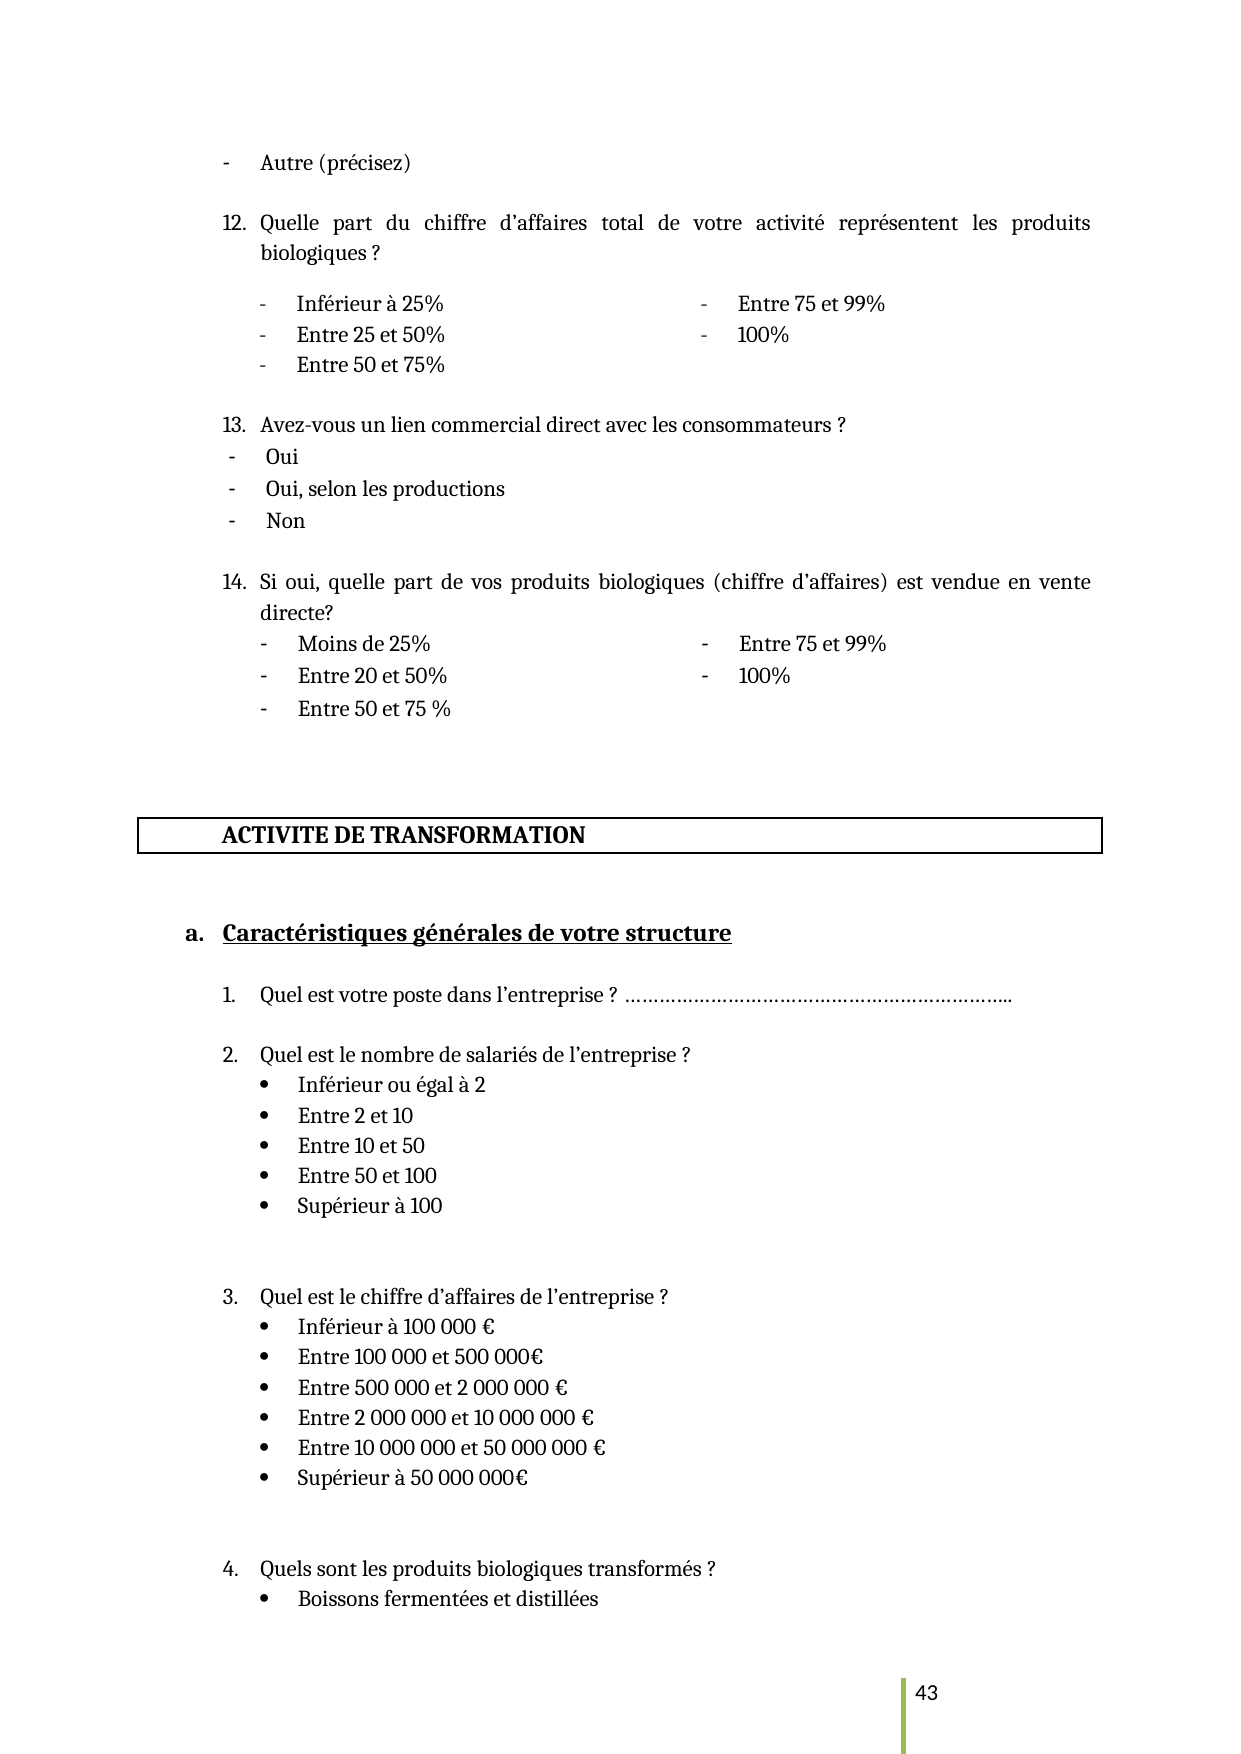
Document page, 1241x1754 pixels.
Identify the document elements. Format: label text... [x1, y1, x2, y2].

list Entre 500 000 et 2 000 000 € [260, 1374, 1093, 1401]
list Supérieur à 100 [260, 1193, 1093, 1219]
list Oui, selon les productions [228, 474, 1093, 502]
list Entre 25 et 50% [259, 321, 583, 348]
list Quelle part du chiffre d’affaires total de votre activité représentent les produits biologiques ? [223, 210, 1093, 267]
list Caractéristiques générales de votre structure [185, 918, 1093, 947]
list Quel est le nombre de salariés de l’entreprise ? [223, 1042, 1093, 1068]
list Inférieur ou égal à 2 [260, 1072, 1093, 1099]
list Quel est le chiffre d’affaires de l’entreprise ? [223, 1284, 1093, 1310]
list Entre 50 et 100 [260, 1163, 1093, 1189]
list Entre 20 et 50% [260, 662, 583, 690]
list Avez-vous un lien commercial direct avec les consommateurs ? [223, 412, 1093, 438]
list Inférieur à 25% [259, 291, 583, 318]
list Entre 10 000 000 et 50 000 000 € [260, 1435, 1093, 1461]
list Non [228, 507, 1093, 535]
list Entre 2 et 10 [260, 1102, 1093, 1129]
list Moins de 25% [260, 629, 583, 657]
list 100% [701, 662, 1093, 690]
list Entre 50 et 75 % [260, 694, 583, 722]
list Entre 75 et 99% [700, 291, 1093, 318]
list Si oui, quelle part de vos produits biologiques (chiffre d’affaires) est vendue en vente directe? [223, 569, 1093, 626]
list Quels sont les produits biologiques transformés ? [223, 1556, 1093, 1582]
list Entre 50 et 75% [259, 352, 583, 378]
list 100% [700, 321, 1093, 348]
list Entre 100 000 et 500 000€ [260, 1344, 1093, 1371]
list Boissons fermentées et distillées [260, 1586, 1093, 1612]
list Quel est votre poste dans l’entreprise ? ………………………………………………………….. [223, 982, 1093, 1008]
list Inférieur à 100 000 € [260, 1314, 1093, 1340]
list Entre 2 000 000 et 10 000 000 € [260, 1404, 1093, 1431]
list Supérieur à 50 000 000€ [260, 1465, 1093, 1491]
list Entre 10 et 50 [260, 1133, 1093, 1159]
list Autre (précisez) [223, 148, 1093, 176]
list Entre 75 et 99% [701, 629, 1093, 657]
list Oui [228, 442, 1093, 470]
list ACTIVITE DE TRANSFORMATION [139, 819, 1101, 852]
